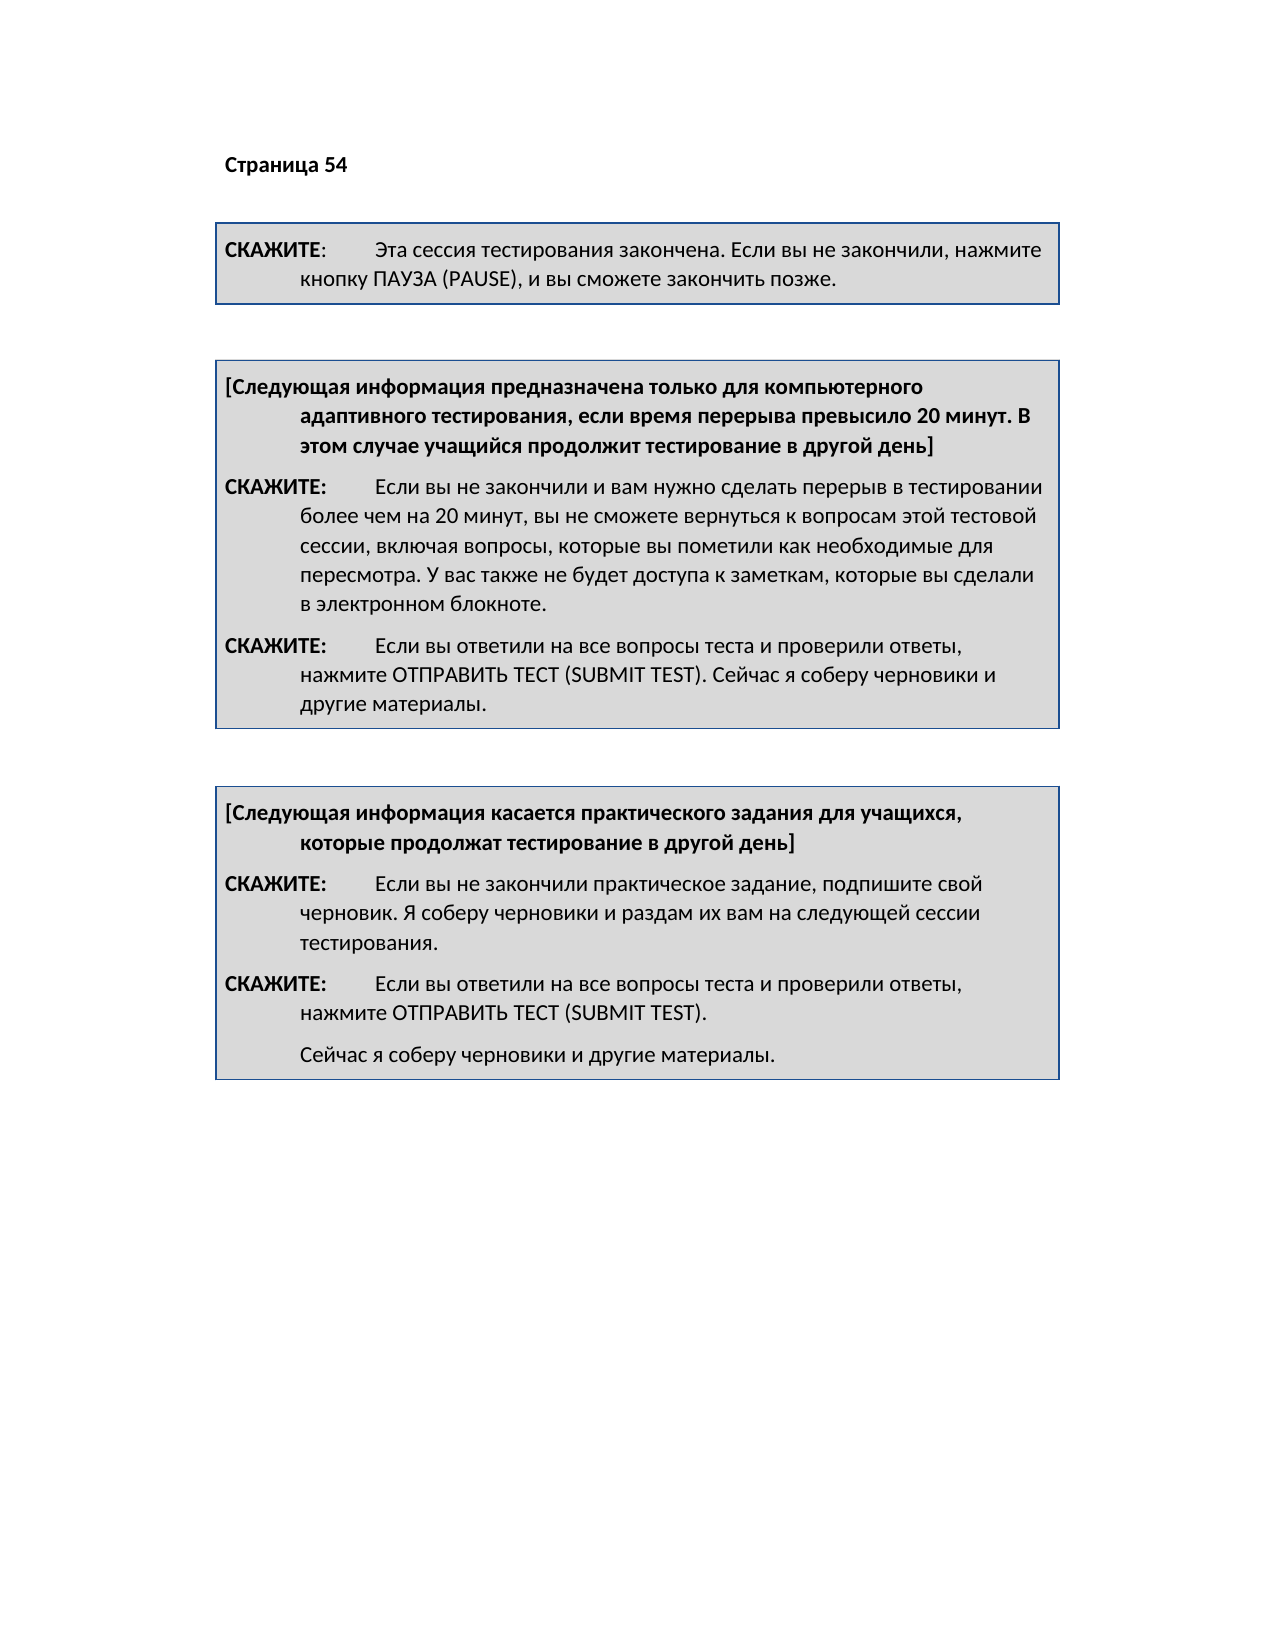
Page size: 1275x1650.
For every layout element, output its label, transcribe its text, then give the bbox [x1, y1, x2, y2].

text СКАЖИТЕ: Если вы не закончили и вам нужно сделать перерыв в тестировании более чем на 20 минут, вы не сможете вернуться к вопросам этой тестовой сессии, включая вопросы, которые вы пометили как необходимые для пересмотра. У вас также не будет доступа к заметкам, которые вы сделали в электронном блокноте. [217, 459, 1058, 617]
text СКАЖИТЕ: Если вы не закончили практическое задание, подпишите свой черновик. Я соберу черновики и раздам их вам на следующей сессии тестирования. [217, 856, 1058, 956]
text СКАЖИТЕ: Если вы ответили на все вопросы теста и проверили ответы, нажмите ОТПРАВИТЬ ТЕСТ (SUBMIT TEST). [217, 956, 1058, 1027]
text СКАЖИТЕ: Если вы ответили на все вопросы теста и проверили ответы, нажмите ОТПРАВИТЬ ТЕСТ (SUBMIT TEST). Сейчас я соберу черновики и другие материалы. [217, 618, 1058, 728]
text Страница 54 [225, 150, 1125, 178]
text СКАЖИТЕ: Эта сессия тестирования закончена. Если вы не закончили, нажмите кнопку ПАУЗА (PAUSE), и вы сможете закончить позже. [217, 224, 1058, 303]
text [Следующая информация касается практического задания для учащихся, которые продолжат тестирование в другой день] [217, 787, 1058, 856]
text Сейчас я соберу черновики и другие материалы. [217, 1027, 1058, 1079]
text [Следующая информация предназначена только для компьютерного адаптивного тестирования, если время перерыва превысило 20 минут. В этом случае учащийся продолжит тестирование в другой день] [217, 361, 1058, 459]
